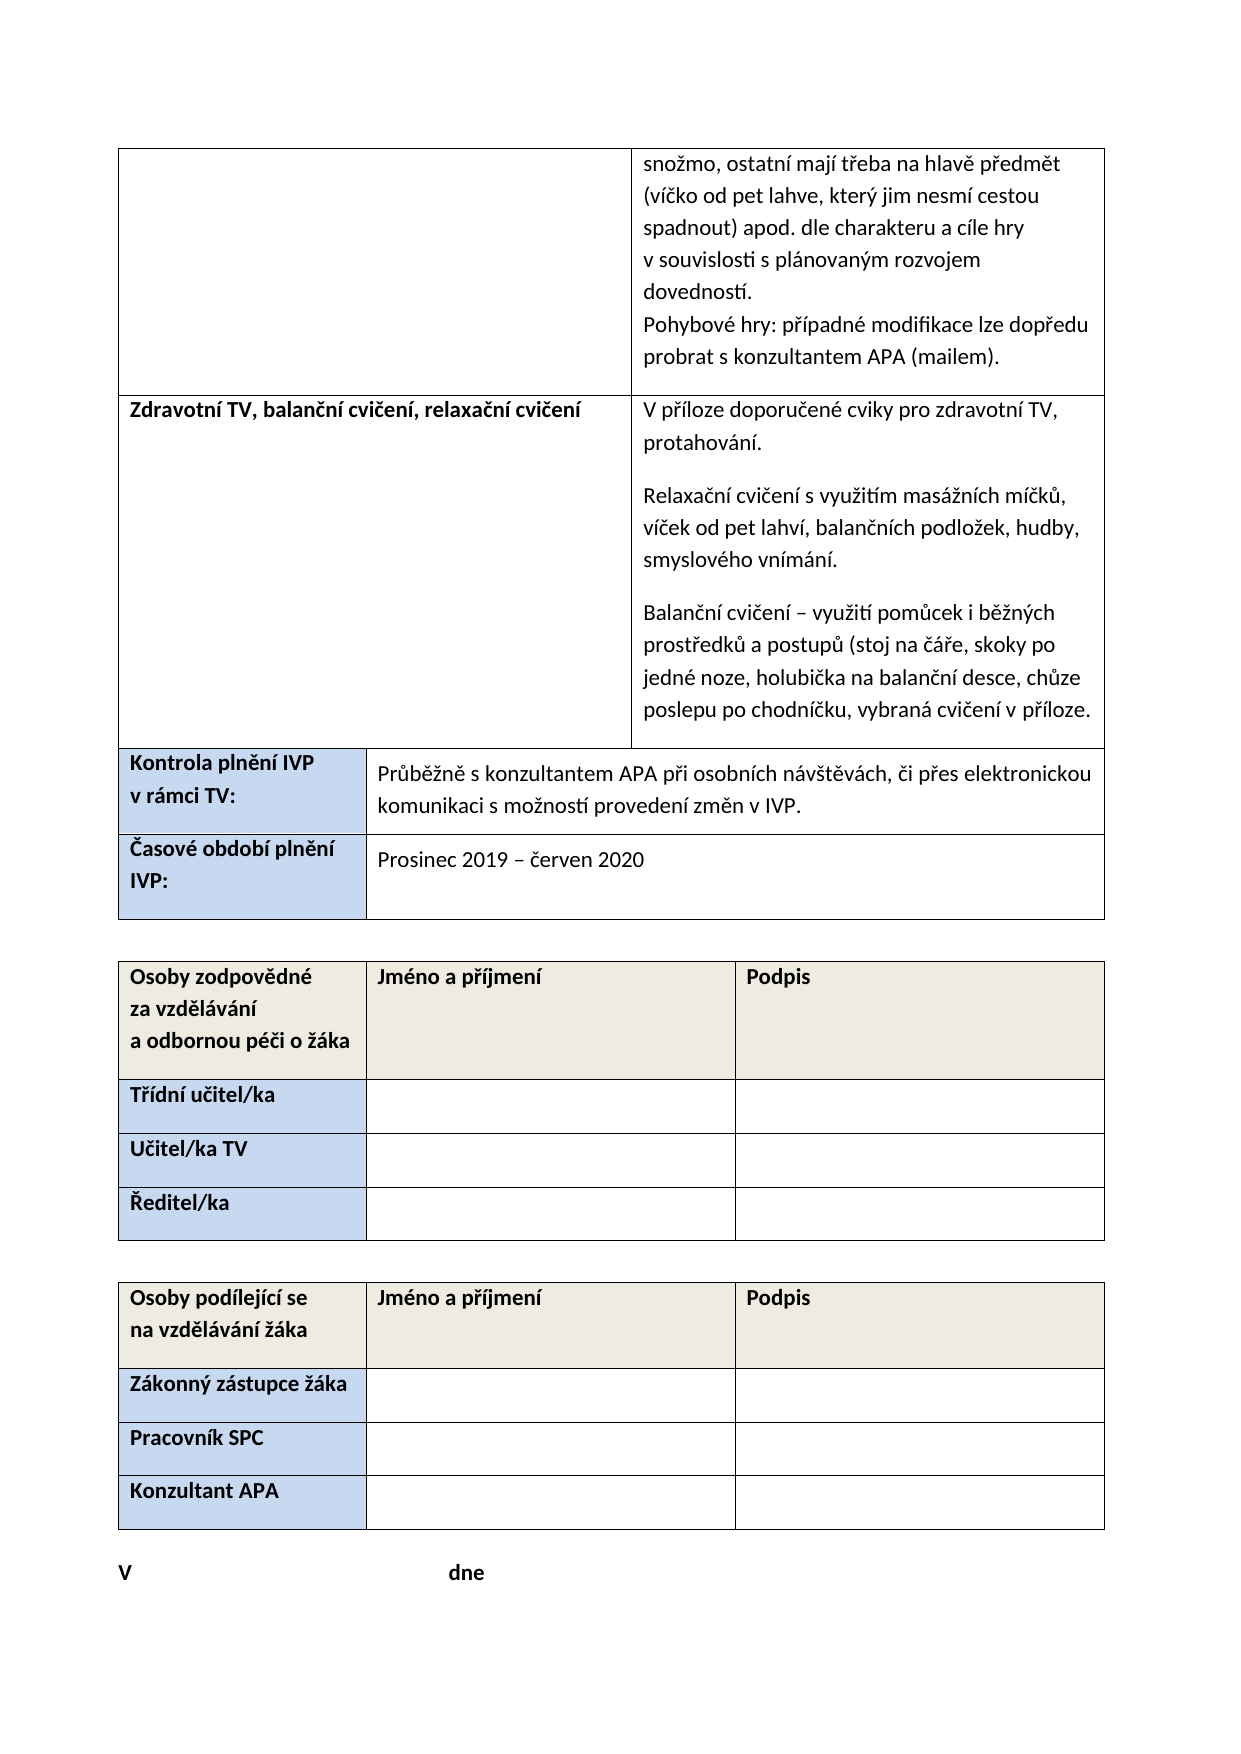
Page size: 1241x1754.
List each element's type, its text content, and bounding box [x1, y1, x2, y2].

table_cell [632, 149, 1104, 394]
table_header Jméno a příjmení [367, 1283, 735, 1368]
table_cell [367, 1476, 735, 1529]
table_header Osoby podílející se na vzdělávání žáka [119, 1283, 366, 1368]
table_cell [119, 149, 631, 394]
table_cell [736, 1080, 1104, 1133]
table_header Podpis [736, 962, 1104, 1079]
table_cell [736, 1423, 1104, 1475]
table_cell V příloze doporučené cviky pro zdravotní TV, protahování. Relaxační cvičení s využitím masážních míčků, víček od pet lahví, balančních podložek, hudby, smyslového vnímání. Balanční cvičení – využití pomůcek i běžných prostředků a postupů (stoj na čáře, skoky po jedné noze, holubička na balanční desce, chůze poslepu po chodníčku, vybraná cvičení v příloze. [632, 396, 1104, 747]
table_cell [367, 1188, 735, 1240]
table_cell [736, 1134, 1104, 1187]
table_header Jméno a příjmení [367, 962, 735, 1079]
table_cell Průběžně s konzultantem APA při osobních návštěvách, či přes elektronickou komunikaci s možností provedení změn v IVP. [367, 749, 1104, 833]
table_cell Prosinec 2019 – červen 2020 [367, 835, 1104, 919]
table_cell Kontrola plnění IVP v rámci TV: [119, 749, 366, 833]
text V dne [118, 1558, 1122, 1586]
table_cell [736, 1188, 1104, 1240]
table_cell [736, 1476, 1104, 1529]
table_cell Třídní učitel/ka [119, 1080, 366, 1133]
table_header Osoby zodpovědné za vzdělávání a odbornou péči o žáka [119, 962, 366, 1079]
table_header Podpis [736, 1283, 1104, 1368]
table_cell [367, 1080, 735, 1133]
table_cell Časové období plnění IVP: [119, 835, 366, 919]
table_cell Učitel/ka TV [119, 1134, 366, 1187]
table_cell Ředitel/ka [119, 1188, 366, 1240]
table_cell Zákonný zástupce žáka [119, 1369, 366, 1422]
table_cell [367, 1134, 735, 1187]
table_cell Zdravotní TV, balanční cvičení, relaxační cvičení [119, 396, 631, 747]
table_cell [367, 1369, 735, 1422]
table_cell [736, 1369, 1104, 1422]
table_cell [367, 1423, 735, 1475]
table_cell Pracovník SPC [119, 1423, 366, 1475]
table_cell Konzultant APA [119, 1476, 366, 1529]
